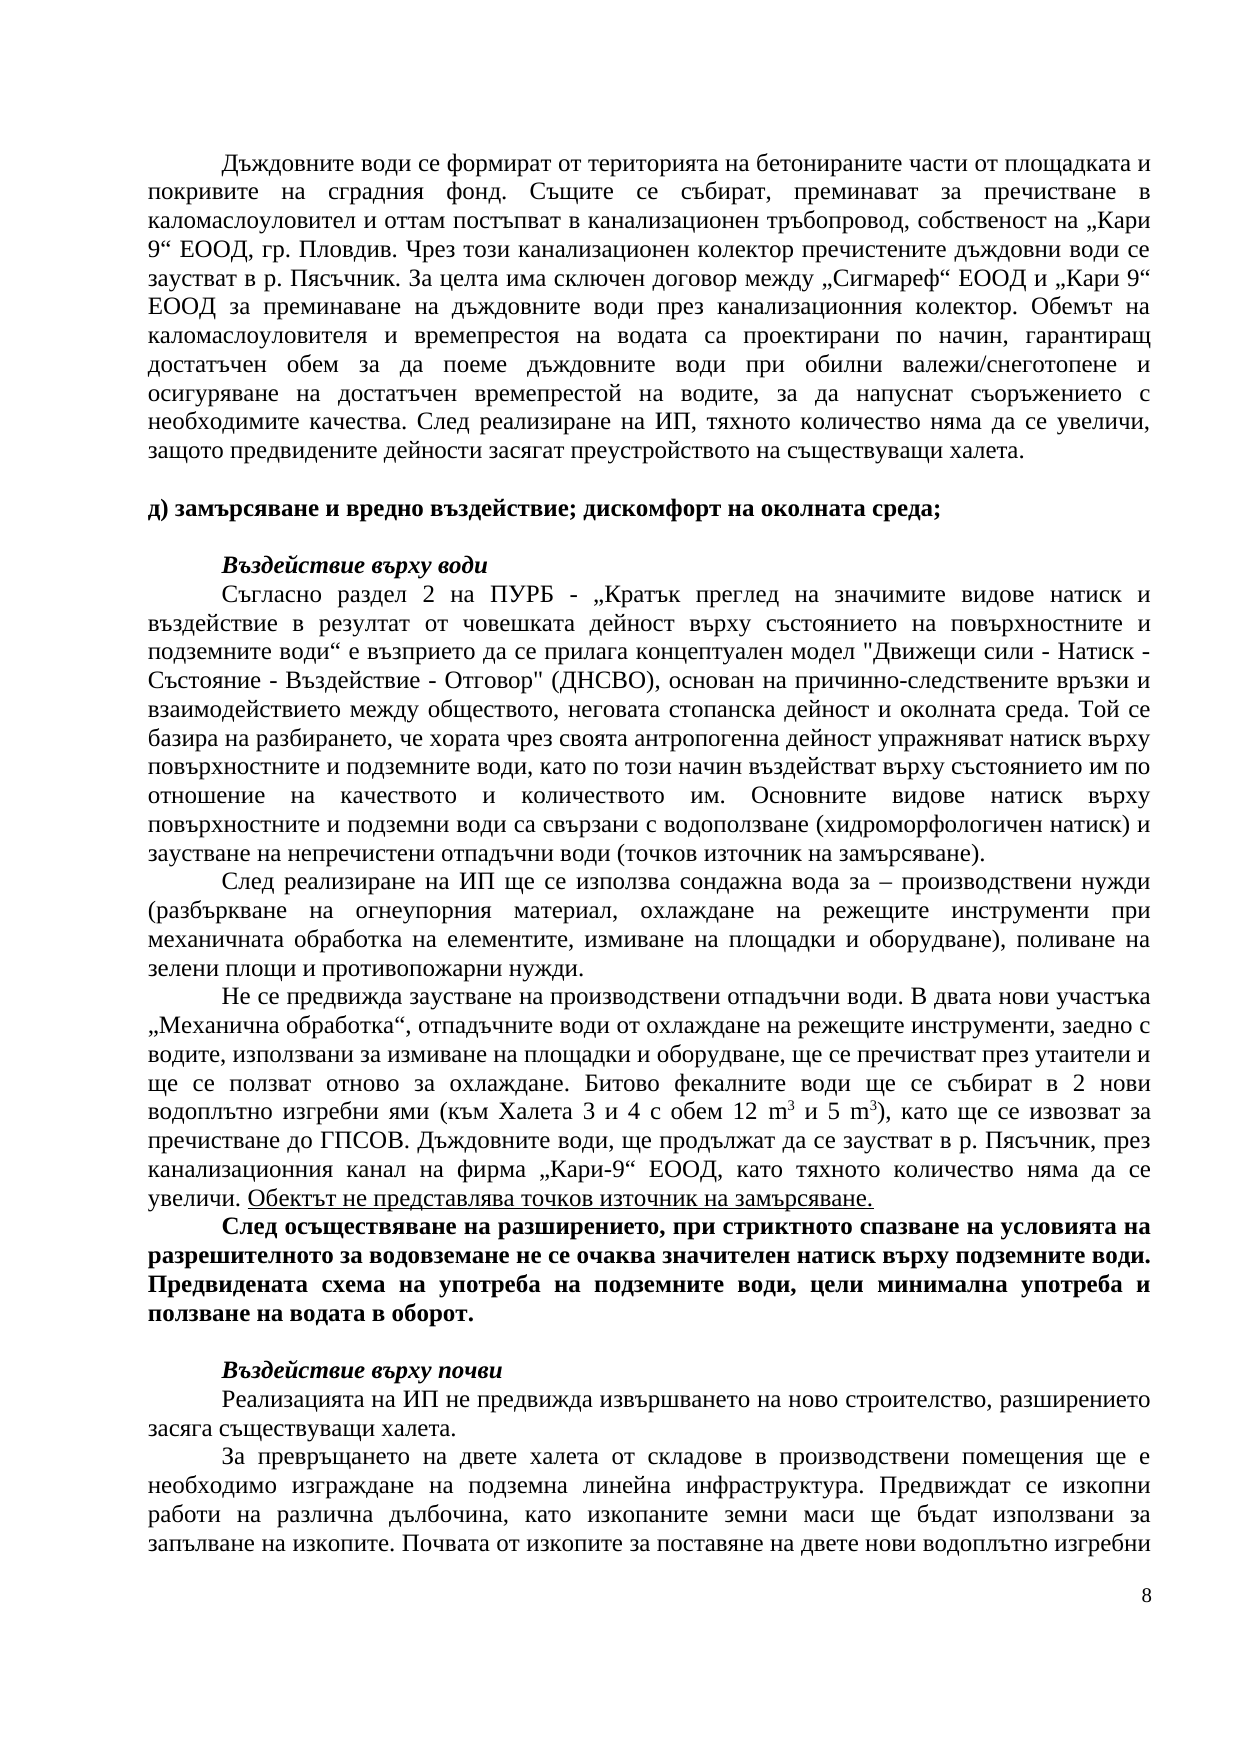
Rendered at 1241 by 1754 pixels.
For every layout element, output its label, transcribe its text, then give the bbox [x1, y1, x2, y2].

text Дъждовните води се формират от територията на бетонираните части от площадката и покривите на сградния фонд. Същите се събират, преминават за пречистване в каломаслоуловител и оттам постъпват в канализационен тръбопровод, собственост на „Кари 9“ ЕООД, гр. Пловдив. Чрез този канализационен колектор пречистените дъждовни води се заустват в р. Пясъчник. За целта има сключен договор между „Сигмареф“ ЕООД и „Кари 9“ ЕООД за преминаване на дъждовните води през канализационния колектор. Обемът на каломаслоуловителя и времепрестоя на водата са проектирани по начин, гарантиращ достатъчен обем за да поеме дъждовните води при обилни валежи/снеготопене и осигуряване на достатъчен времепрестой на водите, за да напуснат съоръжението с необходимите качества. След реализиране на ИП, тяхното количество няма да се увеличи, защото предвидените дейности засягат преустройството на съществуващи халета. [148, 148, 1152, 464]
text Въздействие върху води [148, 550, 1152, 579]
text Въздействие върху почви [148, 1355, 1152, 1384]
text Съгласно раздел 2 на ПУРБ - „Кратък преглед на значимите видове натиск и въздействие в резултат от човешката дейност върху състоянието на повърхностните и подземните води“ е възприето да се прилага концептуален модел "Движещи сили - Натиск - Състояние - Въздействие - Отговор" (ДНСВО), основан на причинно-следствените връзки и взаимодействието между обществото, неговата стопанска дейност и околната среда. Той се базира на разбирането, че хората чрез своята антропогенна дейност упражняват натиск върху повърхностните и подземните води, като по този начин въздействат върху състоянието им по отношение на качеството и количеството им. Основните видове натиск върху повърхностните и подземни води са свързани с водоползване (хидроморфологичен натиск) и заустване на непречистени отпадъчни води (точков източник на замърсяване). [148, 579, 1152, 866]
text След реализиране на ИП ще се използва сондажна вода за – производствени нужди (разбъркване на огнеупорния материал, охлаждане на режещите инструменти при механичната обработка на елементите, измиване на площадки и оборудване), поливане на зелени площи и противопожарни нужди. [148, 866, 1152, 981]
text д) замърсяване и вредно въздействие; дискомфорт на околната среда; [148, 493, 1152, 521]
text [148, 1441, 1152, 1556]
text Не се предвижда заустване на производствени отпадъчни води. В двата нови участъка „Механична обработка“, отпадъчните води от охлаждане на режещите инструменти, заедно с водите, използвани за измиване на площадки и оборудване, ще се пречистват през утаители и ще се ползват отново за охлаждане. Битово фекалните води ще се събират в 2 нови водоплътно изгребни ями (към Халета 3 и 4 с обем 12 m3 и 5 m3), като ще се извозват за пречистване до ГПСОВ. Дъждовните води, ще продължат да се заустват в р. Пясъчник, през канализационния канал на фирма „Кари-9“ ЕООД, като тяхното количество няма да се увеличи. Обектът не представлява точков източник на замърсяване. [148, 981, 1152, 1211]
text След осъществяване на разширението, при стриктното спазване на условията на разрешителното за водовземане не се очаква значителен натиск върху подземните води. Предвидената схема на употреба на подземните води, цели минимална употреба и ползване на водата в оборот. [148, 1211, 1152, 1326]
text Реализацията на ИП не предвижда извършването на ново строителство, разширението засяга съществуващи халета. [148, 1384, 1152, 1441]
